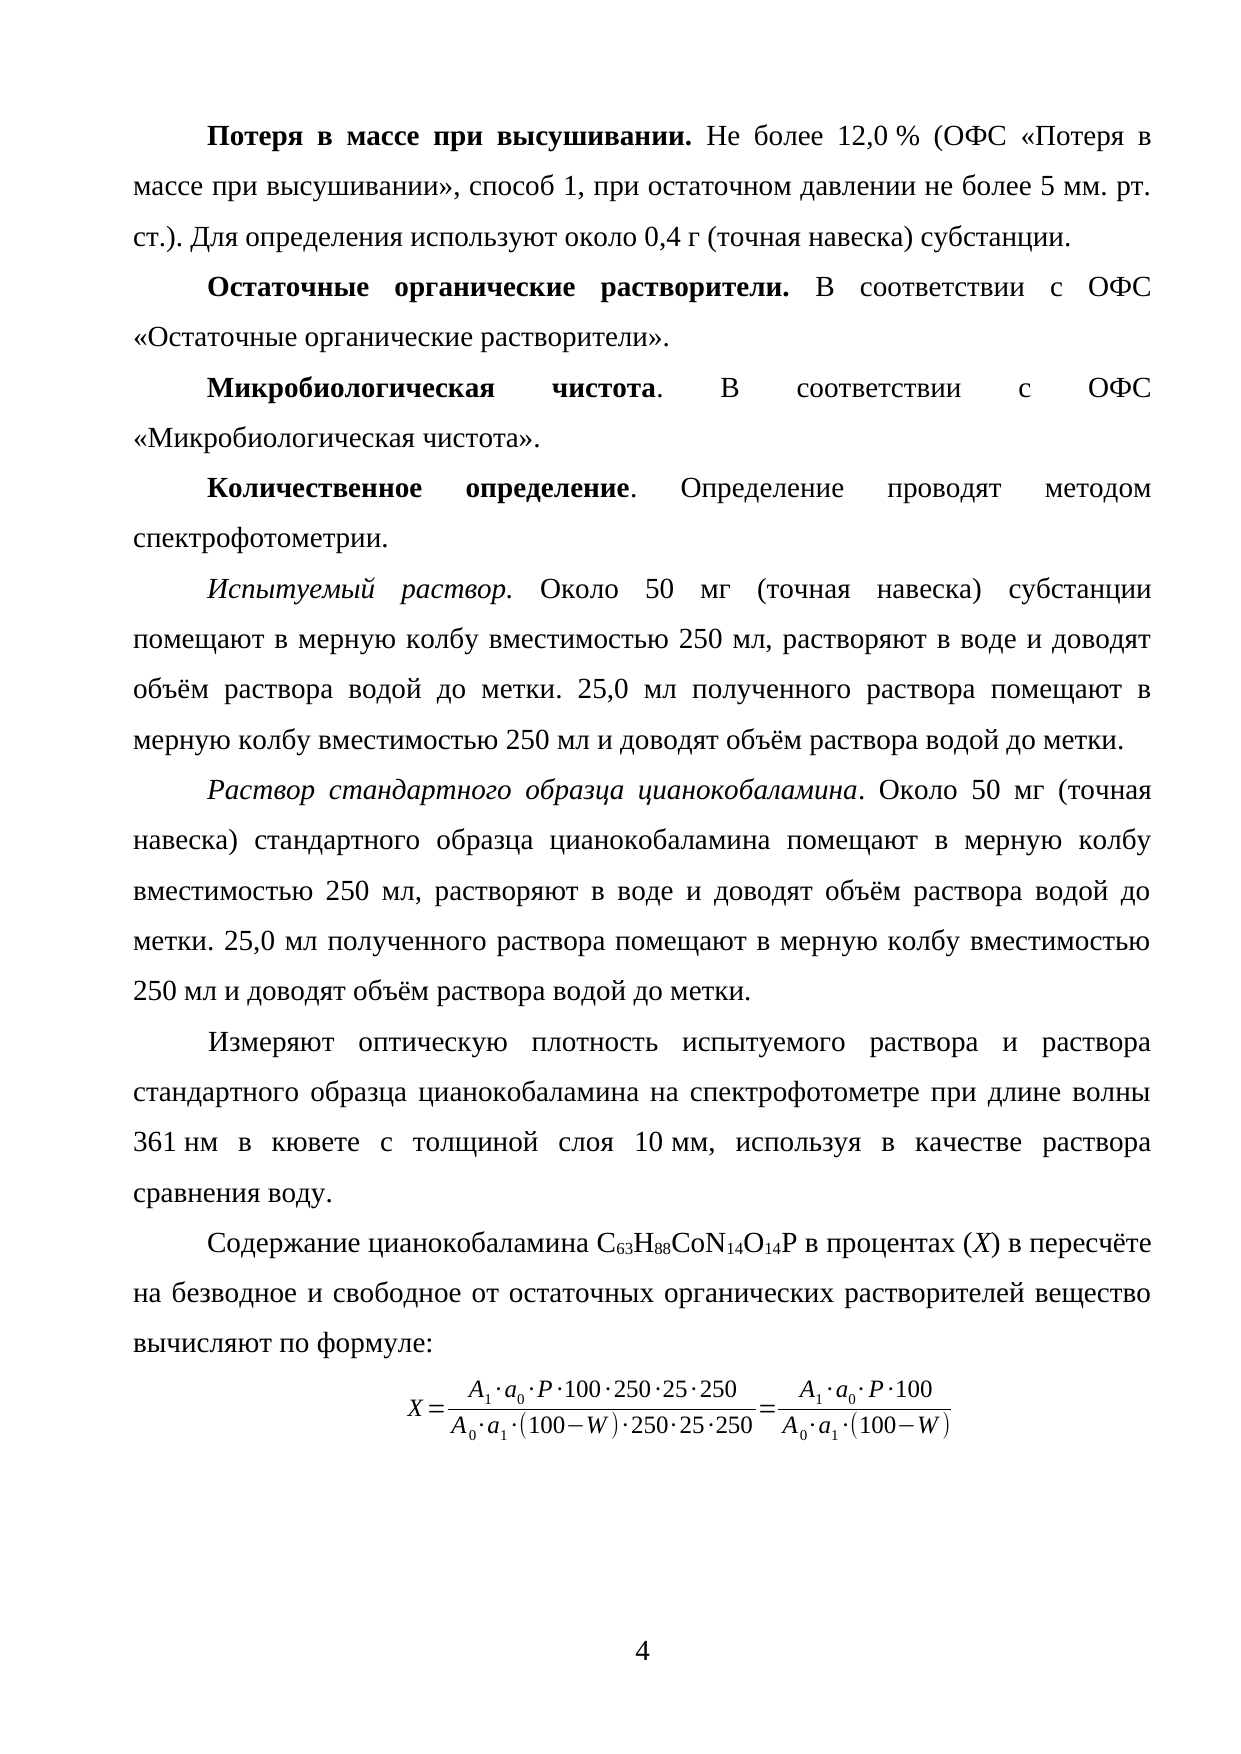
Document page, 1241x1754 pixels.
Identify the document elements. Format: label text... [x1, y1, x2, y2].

text Испытуемый раствор. Около 50 мг (точная навеска) субстанции помещают в мерную колбу вместимостью 250 мл, растворяют в воде и доводят объём раствора водой до метки. 25,0 мл полученного раствора помещают в мерную колбу вместимостью 250 мл и доводят объём раствора водой до метки. [133, 571, 1152, 755]
text Измеряют оптическую плотность испытуемого раствора и раствора стандартного образца цианокобаламина на спектрофотометре при длине волны 361 нм в кювете с толщиной слоя 10 мм, используя в качестве раствора сравнения воду. [133, 1024, 1152, 1208]
text Раствор стандартного образца цианокобаламина. Около 50 мг (точная навеска) стандартного образца цианокобаламина помещают в мерную колбу вместимостью 250 мл, растворяют в воде и доводят объём раствора водой до метки. 25,0 мл полученного раствора помещают в мерную колбу вместимостью 250 мл и доводят объём раствора водой до метки. [133, 772, 1152, 1007]
text Потеря в массе при высушивании. Не более 12,0 % (ОФС «Потеря в массе при высушивании», способ 1, при остаточном давлении не более 5 мм. рт. ст.). Для определения используют около 0,4 г (точная навеска) субстанции. [133, 118, 1152, 252]
text Микробиологическая чистота. В соответствии с ОФС «Микробиологическая чистота». [133, 370, 1152, 453]
text Остаточные органические растворители. В соответствии с ОФС «Остаточные органические растворители». [133, 269, 1152, 353]
text Содержание цианокобаламина C63H88CoN14O14P в процентах (Х) в пересчёте на безводное и свободное от остаточных органических растворителей вещество вычисляют по формуле: [133, 1225, 1152, 1359]
text Количественное определение. Определение проводят методом спектрофотометрии. [133, 470, 1152, 554]
